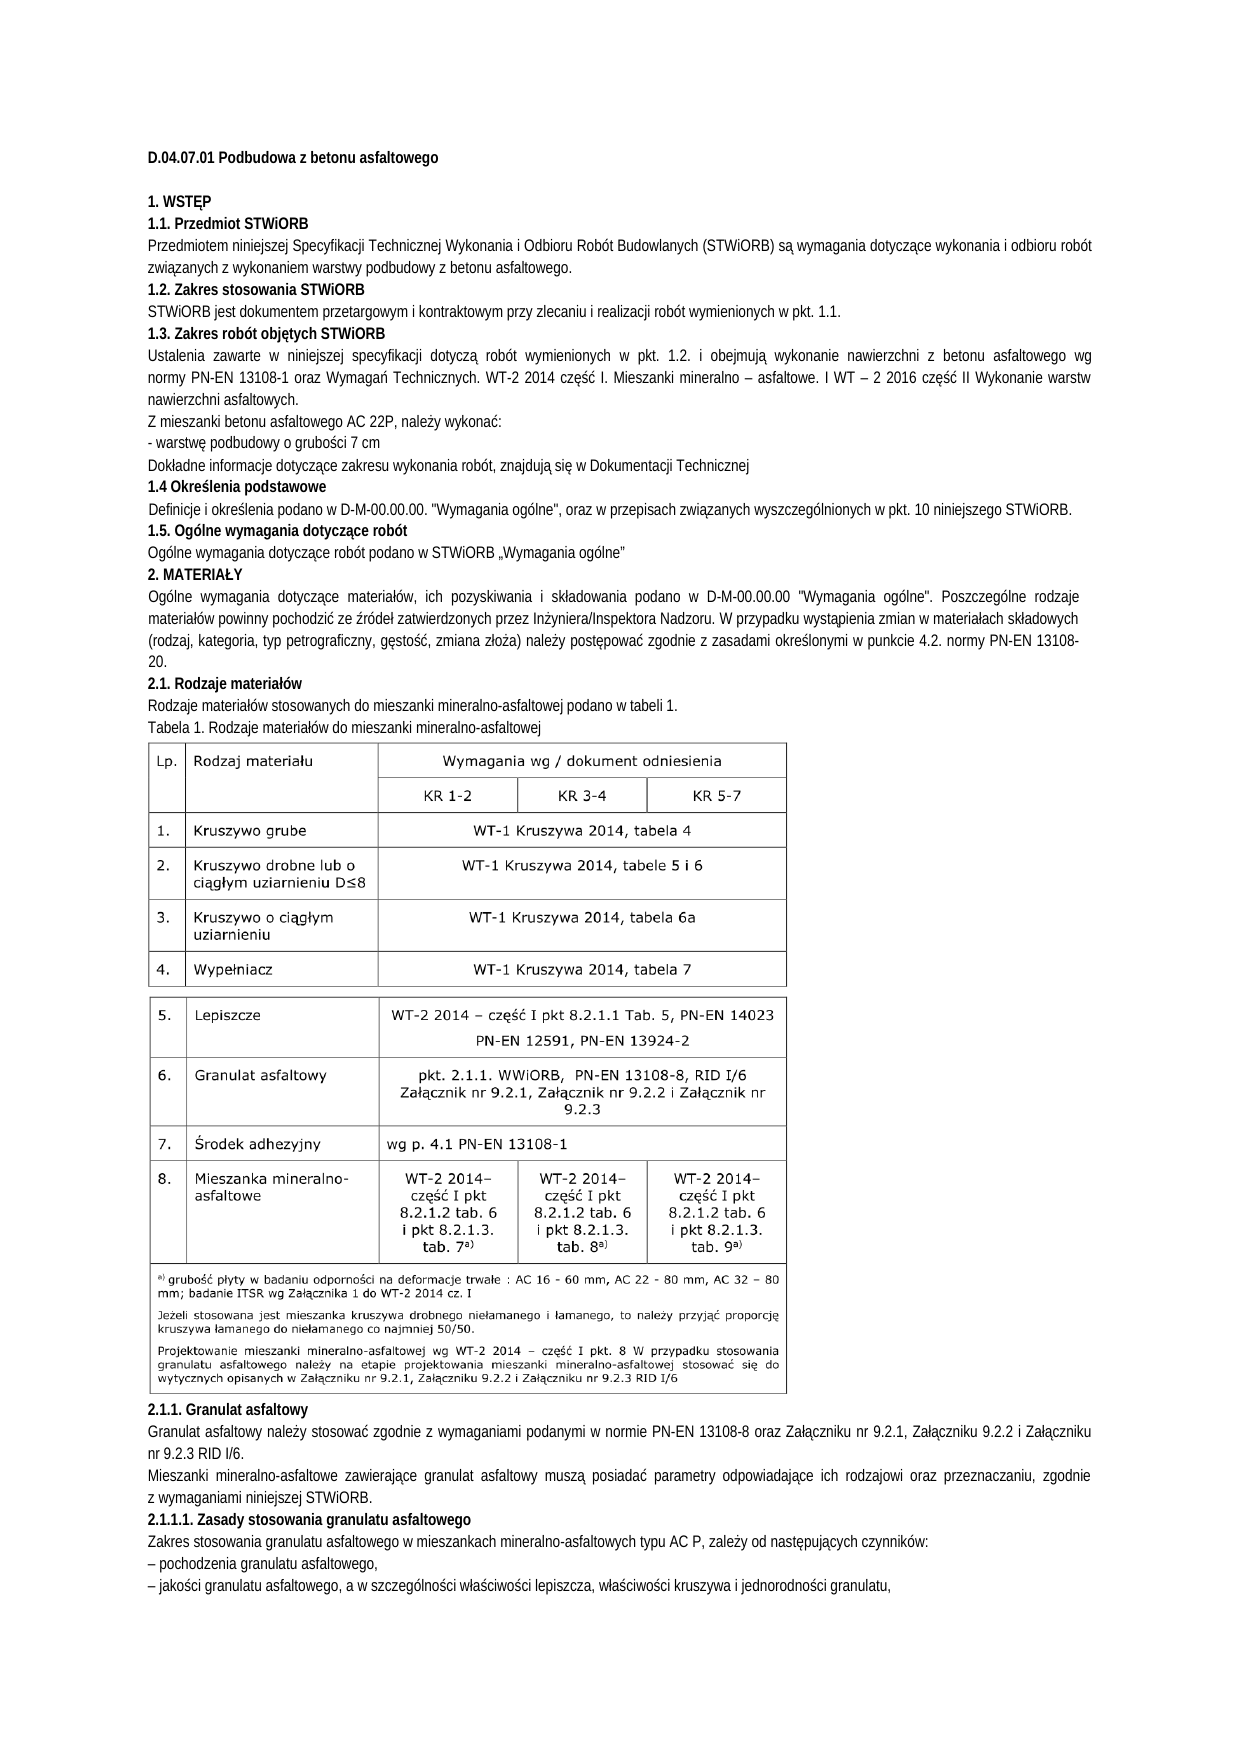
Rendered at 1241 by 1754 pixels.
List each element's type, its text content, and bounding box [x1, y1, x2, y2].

text 1.1. Przedmiot STWiORB [148, 213, 1093, 233]
text STWiORB jest dokumentem przetargowym i kontraktowym przy zlecaniu i realizacji robót wymienionych w pkt. 1.1. [148, 301, 1093, 321]
text D.04.07.01 Podbudowa z betonu asfaltowego [148, 148, 1093, 167]
text Z mieszanki betonu asfaltowego AC 22P, należy wykonać: [148, 411, 1093, 431]
text Przedmiotem niniejszej Specyfikacji Technicznej Wykonania i Odbioru Robót Budowlanych (STWiORB) są wymagania dotyczące wykonania i odbioru robót związanych z wykonaniem warstwy podbudowy z betonu asfaltowego. [148, 236, 1093, 277]
text 2.1. Rodzaje materiałów [148, 674, 1093, 693]
text 1. WSTĘP [148, 192, 1093, 211]
text – pochodzenia granulatu asfaltowego, [148, 1553, 1093, 1573]
text – jakości granulatu asfaltowego, a w szczególności właściwości lepiszcza, właściwości kruszywa i jednorodności granulatu, [148, 1576, 1093, 1595]
text Ustalenia zawarte w niniejszej specyfikacji dotyczą robót wymienionych w pkt. 1.2. i obejmują wykonanie nawierzchni z betonu asfaltowego wg normy PN-EN 13108-1 oraz Wymagań Technicznych. WT-2 2014 część I. Mieszanki mineralno – asfaltowe. I WT – 2 2016 część II Wykonanie warstw nawierzchni asfaltowych. [148, 345, 1093, 408]
text Dokładne informacje dotyczące zakresu wykonania robót, znajdują się w Dokumentacji Technicznej [148, 455, 1093, 474]
text Mieszanki mineralno-asfaltowe zawierające granulat asfaltowy muszą posiadać parametry odpowiadające ich rodzajowi oraz przeznaczaniu, zgodnie z wymaganiami niniejszej STWiORB. [148, 1466, 1093, 1507]
text Ogólne wymagania dotyczące materiałów, ich pozyskiwania i składowania podano w D-M-00.00.00 "Wymagania ogólne". Poszczególne rodzaje materiałów powinny pochodzić ze źródeł zatwierdzonych przez Inżyniera/Inspektora Nadzoru. W przypadku wystąpienia zmian w materiałach składowych (rodzaj, kategoria, typ petrograficzny, gęstość, zmiana złoża) należy postępować zgodnie z zasadami określonymi w punkcie 4.2. normy PN-EN 13108-20. [148, 587, 1080, 671]
text 1.3. Zakres robót objętych STWiORB [148, 323, 1093, 343]
picture [147, 739, 790, 991]
text Rodzaje materiałów stosowanych do mieszanki mineralno-asfaltowej podano w tabeli 1. [148, 696, 1093, 715]
text 2.1.1. Granulat asfaltowy [148, 1400, 1093, 1419]
picture [147, 995, 790, 1396]
text 1.2. Zakres stosowania STWiORB [148, 279, 1093, 299]
text Tabela 1. Rodzaje materiałów do mieszanki mineralno-asfaltowej [148, 718, 1093, 737]
text Zakres stosowania granulatu asfaltowego w mieszankach mineralno-asfaltowych typu AC P, zależy od następujących czynników: [148, 1532, 1093, 1551]
text Granulat asfaltowy należy stosować zgodnie z wymaganiami podanymi w normie PN-EN 13108-8 oraz Załączniku nr 9.2.1, Załączniku 9.2.2 i Załączniku nr 9.2.3 RID I/6. [148, 1422, 1093, 1463]
text 2.1.1.1. Zasady stosowania granulatu asfaltowego [148, 1509, 1093, 1529]
text - warstwę podbudowy o grubości 7 cm [148, 433, 1093, 452]
text 1.4 Określenia podstawowe [148, 477, 1093, 496]
text 2. MATERIAŁY [148, 565, 1093, 584]
text Definicje i określenia podano w D-M-00.00.00. "Wymagania ogólne", oraz w przepisach związanych wyszczególnionych w pkt. 10 niniejszego STWiORB. [148, 499, 1080, 518]
text Ogólne wymagania dotyczące robót podano w STWiORB „Wymagania ogólne” [148, 543, 1093, 562]
text 1.5. Ogólne wymagania dotyczące robót [148, 521, 1093, 540]
